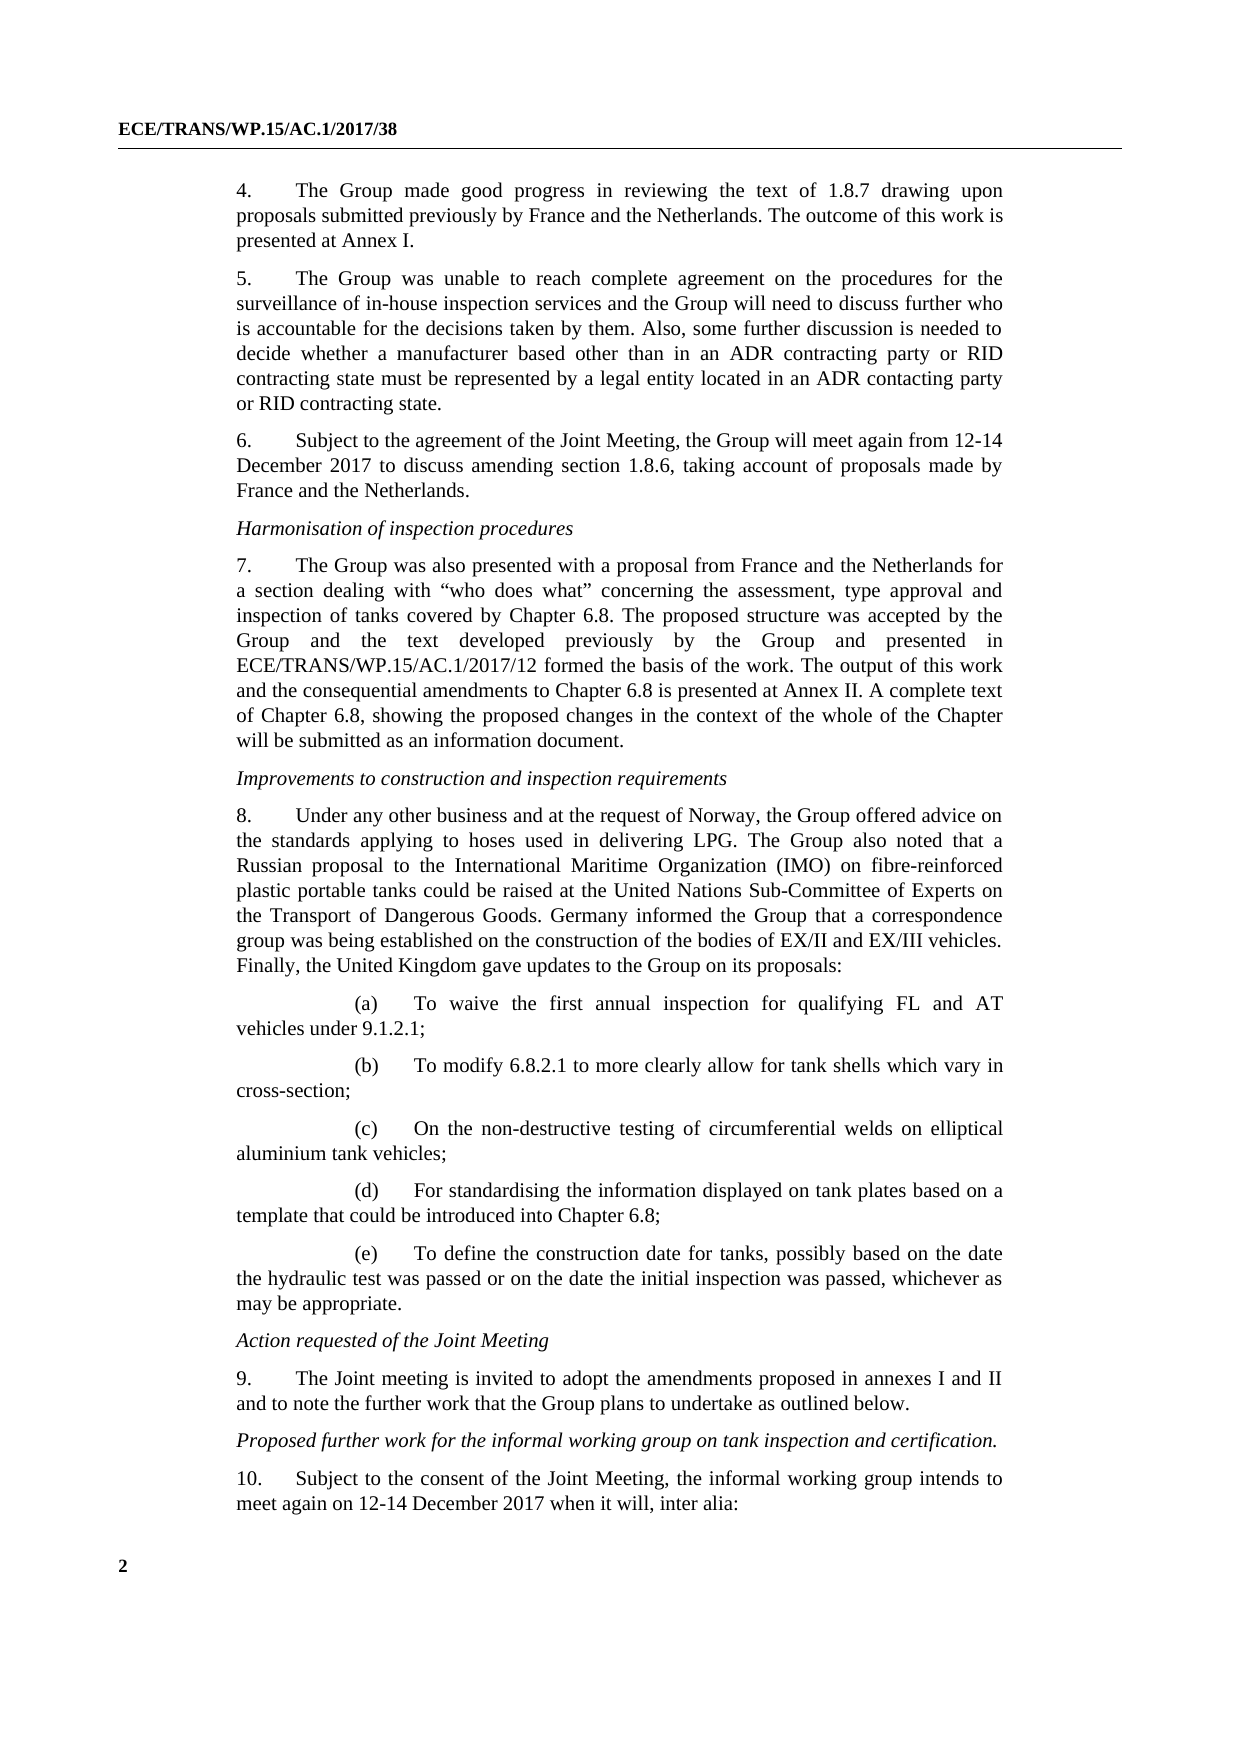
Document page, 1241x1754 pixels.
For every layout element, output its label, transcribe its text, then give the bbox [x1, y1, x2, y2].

text 8. Under any other business and at the request of Norway, the Group offered advice on the standards applying to hoses used in delivering LPG. The Group also noted that a Russian proposal to the International Maritime Organization (IMO) on fibre-reinforced plastic portable tanks could be raised at the United Nations Sub-Committee of Experts on the Transport of Dangerous Goods. Germany informed the Group that a correspondence group was being established on the construction of the bodies of EX/II and EX/III vehicles. Finally, the United Kingdom gave updates to the Group on its proposals: [236, 802, 1004, 977]
text (b) To modify 6.8.2.1 to more clearly allow for tank shells which vary in cross-section; [236, 1052, 1004, 1102]
text (a) To waive the first annual inspection for qualifying FL and AT vehicles under 9.1.2.1; [236, 990, 1004, 1040]
text 4. The Group made good progress in reviewing the text of 1.8.7 drawing upon proposals submitted previously by France and the Netherlands. The outcome of this work is presented at Annex I. [236, 177, 1004, 252]
text 10. Subject to the consent of the Joint Meeting, the informal working group intends to meet again on 12-14 December 2017 when it will, inter alia: [236, 1465, 1004, 1515]
text 6. Subject to the agreement of the Joint Meeting, the Group will meet again from 12-14 December 2017 to discuss amending section 1.8.6, taking account of proposals made by France and the Netherlands. [236, 427, 1004, 502]
text (e) To define the construction date for tanks, possibly based on the date the hydraulic test was passed or on the date the initial inspection was passed, whichever as may be appropriate. [236, 1240, 1004, 1315]
text Improvements to construction and inspection requirements [236, 765, 1004, 790]
text (c) On the non-destructive testing of circumferential welds on elliptical aluminium tank vehicles; [236, 1115, 1004, 1165]
text Action requested of the Joint Meeting [236, 1327, 1004, 1352]
text 9. The Joint meeting is invited to adopt the amendments proposed in annexes I and II and to note the further work that the Group plans to undertake as outlined below. [236, 1365, 1004, 1415]
text 7. The Group was also presented with a proposal from France and the Netherlands for a section dealing with “who does what” concerning the assessment, type approval and inspection of tanks covered by Chapter 6.8. The proposed structure was accepted by the Group and the text developed previously by the Group and presented in ECE/TRANS/WP.15/AC.1/2017/12 formed the basis of the work. The output of this work and the consequential amendments to Chapter 6.8 is presented at Annex II. A complete text of Chapter 6.8, showing the proposed changes in the context of the whole of the Chapter will be submitted as an information document. [236, 552, 1004, 752]
text (d) For standardising the information displayed on tank plates based on a template that could be introduced into Chapter 6.8; [236, 1177, 1004, 1227]
text Proposed further work for the informal working group on tank inspection and certification. [236, 1427, 1004, 1452]
text 5. The Group was unable to reach complete agreement on the procedures for the surveillance of in-house inspection services and the Group will need to discuss further who is accountable for the decisions taken by them. Also, some further discussion is needed to decide whether a manufacturer based other than in an ADR contracting party or RID contracting state must be represented by a legal entity located in an ADR contacting party or RID contracting state. [236, 265, 1004, 415]
text Harmonisation of inspection procedures [236, 515, 1004, 540]
